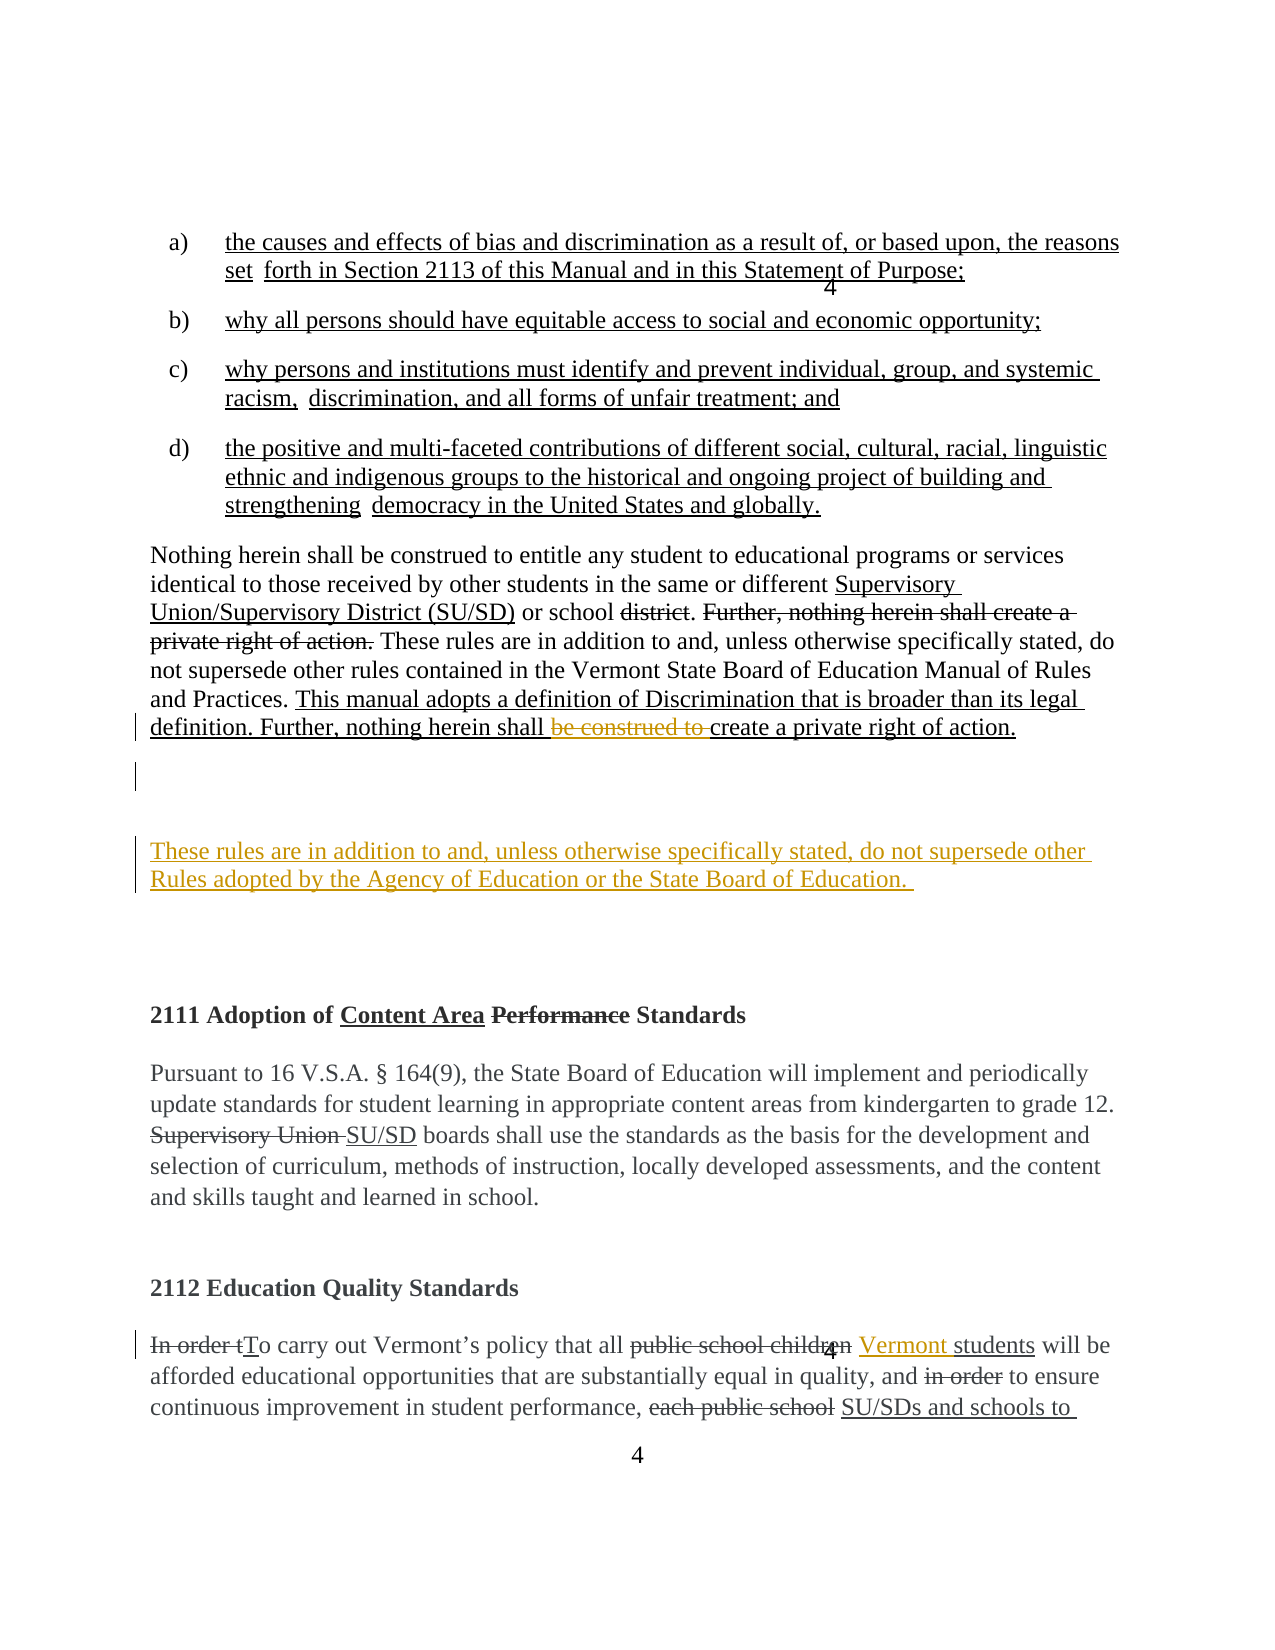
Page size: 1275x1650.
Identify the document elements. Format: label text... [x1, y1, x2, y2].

text Nothing herein shall be construed to entitle any student to educational programs or services identical to those received by other students in the same or different Supervisory Union/Supervisory District (SU/SD) or school district. Further, nothing herein shall create a private right of action. These rules are in addition to and, unless otherwise specifically stated, do not supersede other rules contained in the Vermont State Board of Education Manual of Rules and Practices. This manual adopts a definition of Discrimination that is broader than its legal definition. Further, nothing herein shall create a private right of action. [150, 540, 1125, 741]
list the causes and effects of bias and discrimination as a result of, or based upon, the reasons set forth in Section 2113 of this Manual and in this Statement of Purpose; [169, 227, 1125, 284]
list why all persons should have equitable access to social and economic opportunity; [169, 305, 1125, 334]
subtitle 2112 Education Quality Standards [150, 1273, 1125, 1302]
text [150, 1330, 1125, 1421]
subtitle 2111 Adoption of Content Area Performance Standards [150, 1000, 1125, 1029]
list the positive and multi-faceted contributions of different social, cultural, racial, linguistic ethnic and indigenous groups to the historical and ongoing project of building and strengthening democracy in the United States and globally. [169, 433, 1125, 519]
list why persons and institutions must identify and prevent individual, group, and systemic racism, discrimination, and all forms of unfair treatment; and [169, 354, 1125, 412]
text Pursuant to 16 V.S.A. § 164(9), the State Board of Education will implement and periodically update standards for student learning in appropriate content areas from kindergarten to grade 12. Supervisory Union SU/SD boards shall use the standards as the basis for the development and selection of curriculum, methods of instruction, locally developed assessments, and the content and skills taught and learned in school. [150, 1058, 1125, 1211]
